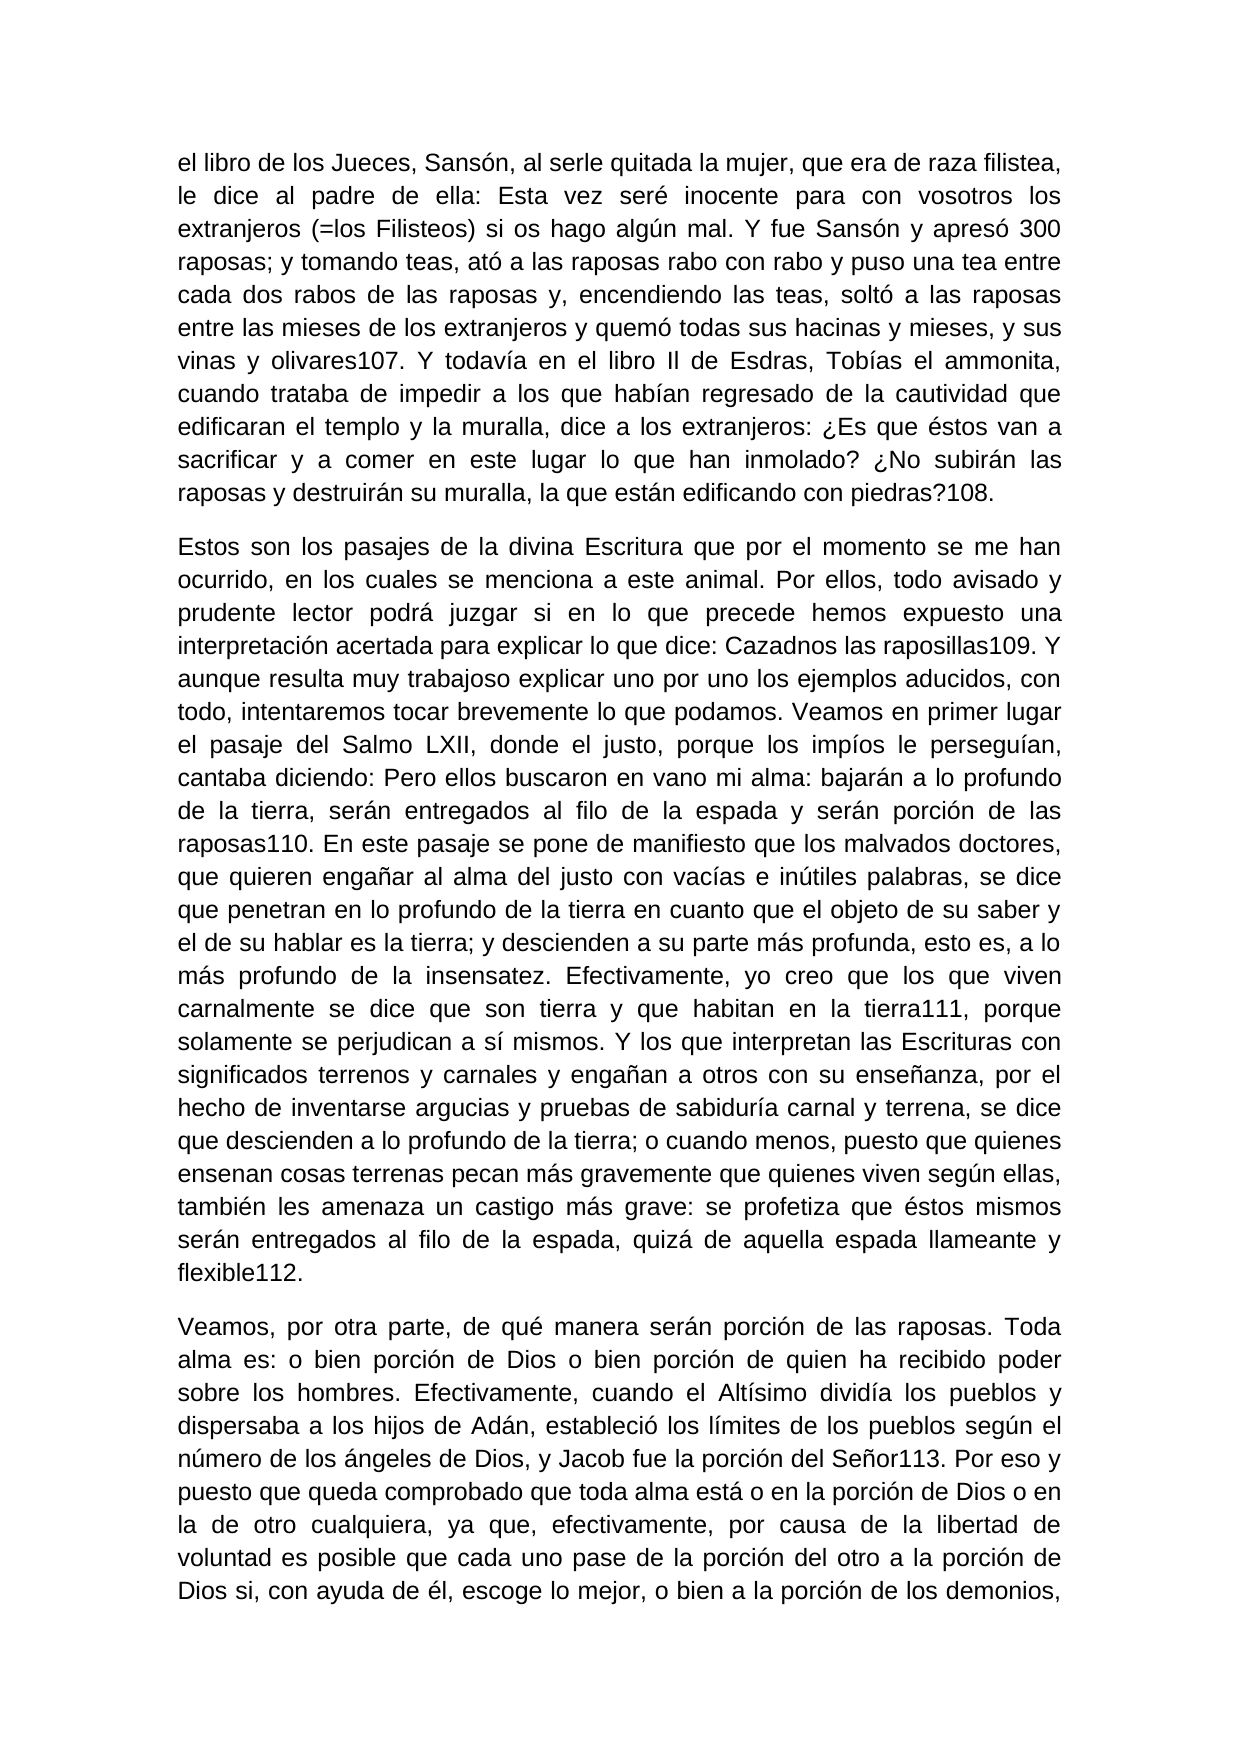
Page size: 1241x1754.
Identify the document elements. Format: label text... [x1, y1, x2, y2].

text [177, 1312, 1063, 1605]
text Estos son los pasajes de la divina Escritura que por el momento se me han ocurrido, en los cuales se menciona a este animal. Por ellos, todo avisado y prudente lector podrá juzgar si en lo que precede hemos expuesto una interpretación acertada para explicar lo que dice: Cazadnos las raposillas109. Y aunque resulta muy trabajoso explicar uno por uno los ejemplos aducidos, con todo, intentaremos tocar brevemente lo que podamos. Veamos en primer lugar el pasaje del Salmo LXII, donde el justo, porque los impíos le perseguían, cantaba diciendo: Pero ellos buscaron en vano mi alma: bajarán a lo profundo de la tierra, serán entregados al filo de la espada y serán porción de las raposas110. En este pasaje se pone de manifiesto que los malvados doctores, que quieren engañar al alma del justo con vacías e inútiles palabras, se dice que penetran en lo profundo de la tierra en cuanto que el objeto de su saber y el de su hablar es la tierra; y descienden a su parte más profunda, esto es, a lo más profundo de la insensatez. Efectivamente, yo creo que los que viven carnalmente se dice que son tierra y que habitan en la tierra111, porque solamente se perjudican a sí mismos. Y los que interpretan las Escrituras con significados terrenos y carnales y engañan a otros con su enseñanza, por el hecho de inventarse argucias y pruebas de sabiduría carnal y terrena, se dice que descienden a lo profundo de la tierra; o cuando menos, puesto que quienes ensenan cosas terrenas pecan más gravemente que quienes viven según ellas, también les amenaza un castigo más grave: se profetiza que éstos mismos serán entregados al filo de la espada, quizá de aquella espada llameante y flexible112. [177, 532, 1063, 1287]
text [177, 148, 1063, 507]
